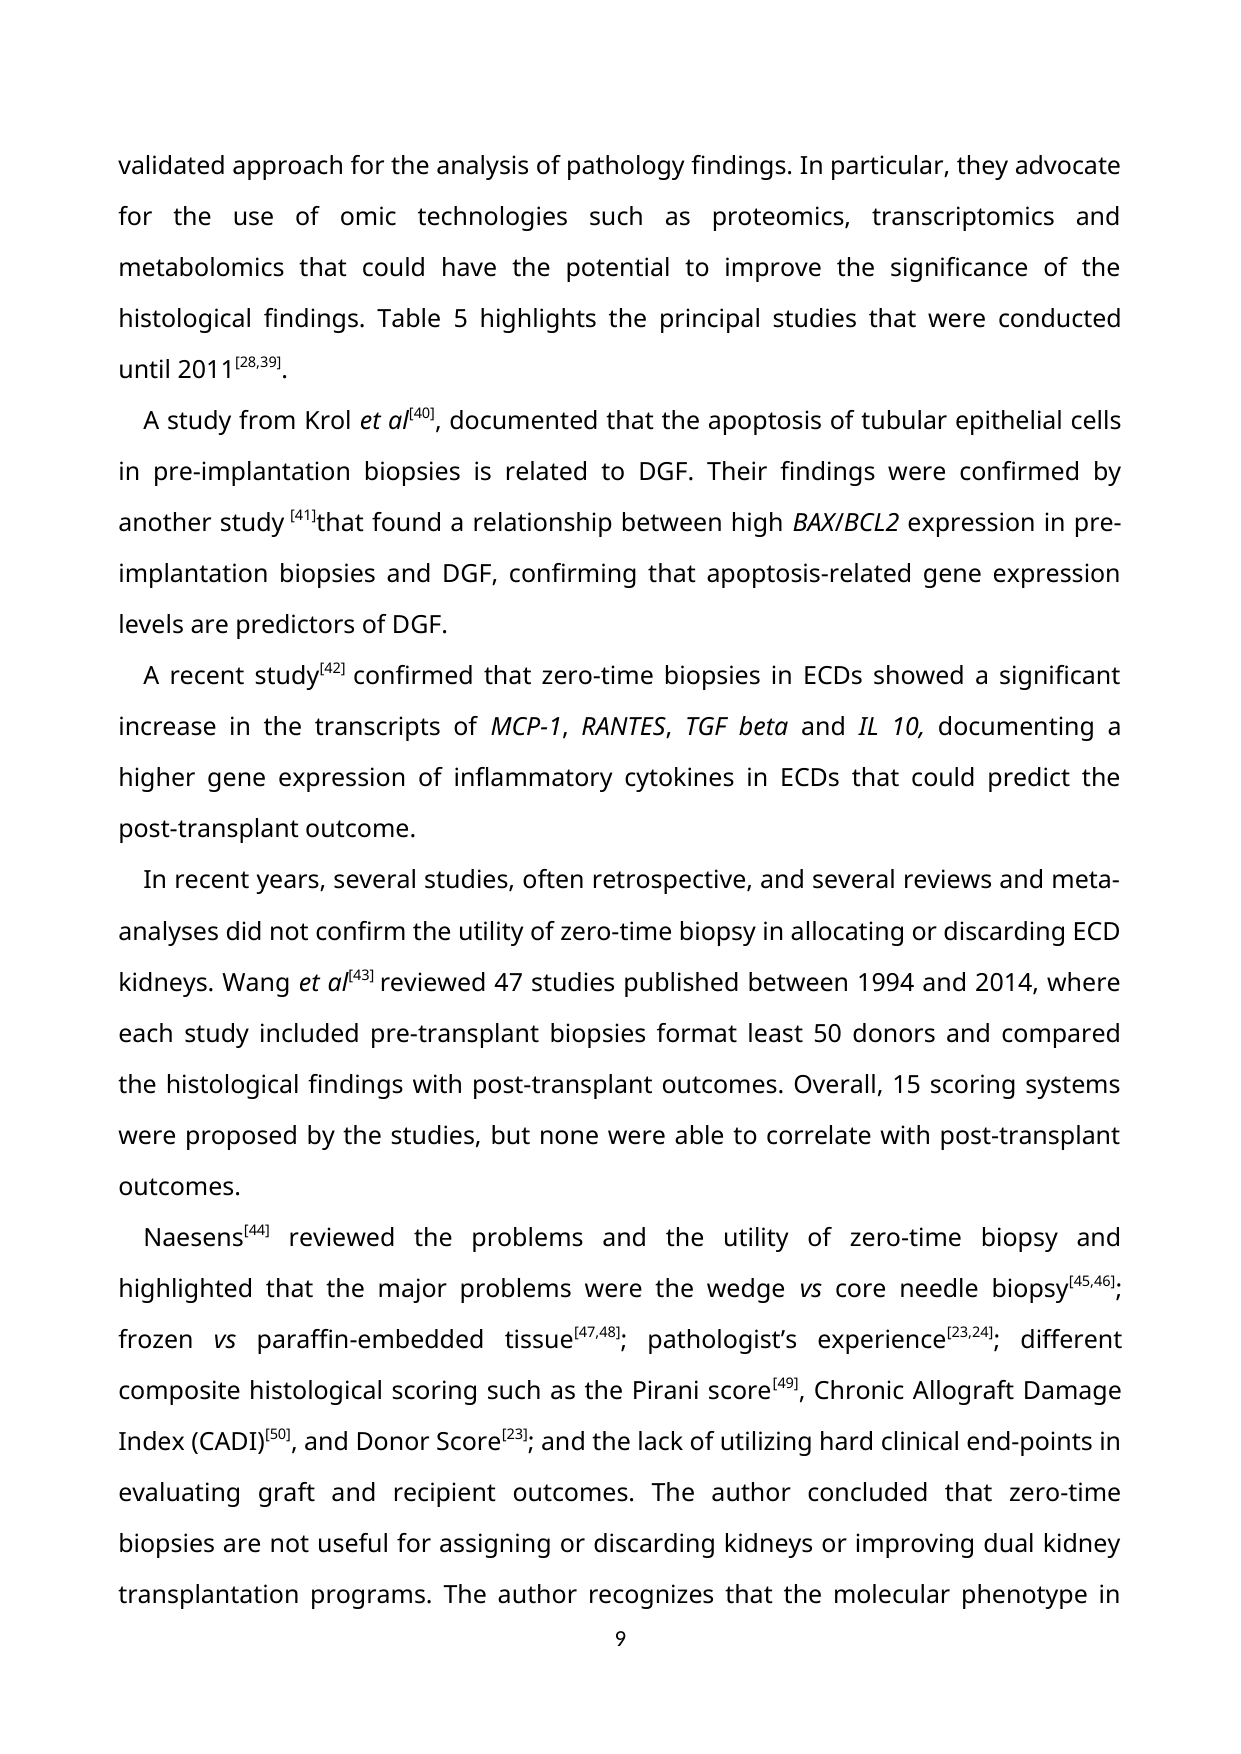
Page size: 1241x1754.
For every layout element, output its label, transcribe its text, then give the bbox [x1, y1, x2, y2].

text In recent years, several studies, often retrospective, and several reviews and meta-analyses did not confirm the utility of zero-time biopsy in allocating or discarding ECD kidneys. Wang et al[43] reviewed 47 studies published between 1994 and 2014, where each study included pre-transplant biopsies format least 50 donors and compared the histological findings with post-transplant outcomes. Overall, 15 scoring systems were proposed by the studies, but none were able to correlate with post-transplant outcomes. [118, 862, 1122, 1202]
text A recent study[42] confirmed that zero-time biopsies in ECDs showed a significant increase in the transcripts of MCP-1, RANTES, TGF beta and IL 10, documenting a higher gene expression of inflammatory cytokines in ECDs that could predict the post-transplant outcome. [118, 658, 1122, 845]
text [118, 1219, 1122, 1611]
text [118, 148, 1122, 386]
text A study from Krol et al[40], documented that the apoptosis of tubular epithelial cells in pre-implantation biopsies is related to DGF. Their findings were confirmed by another study [41]that found a relationship between high BAX/BCL2 expression in pre-implantation biopsies and DGF, confirming that apoptosis-related gene expression levels are predictors of DGF. [118, 403, 1122, 641]
